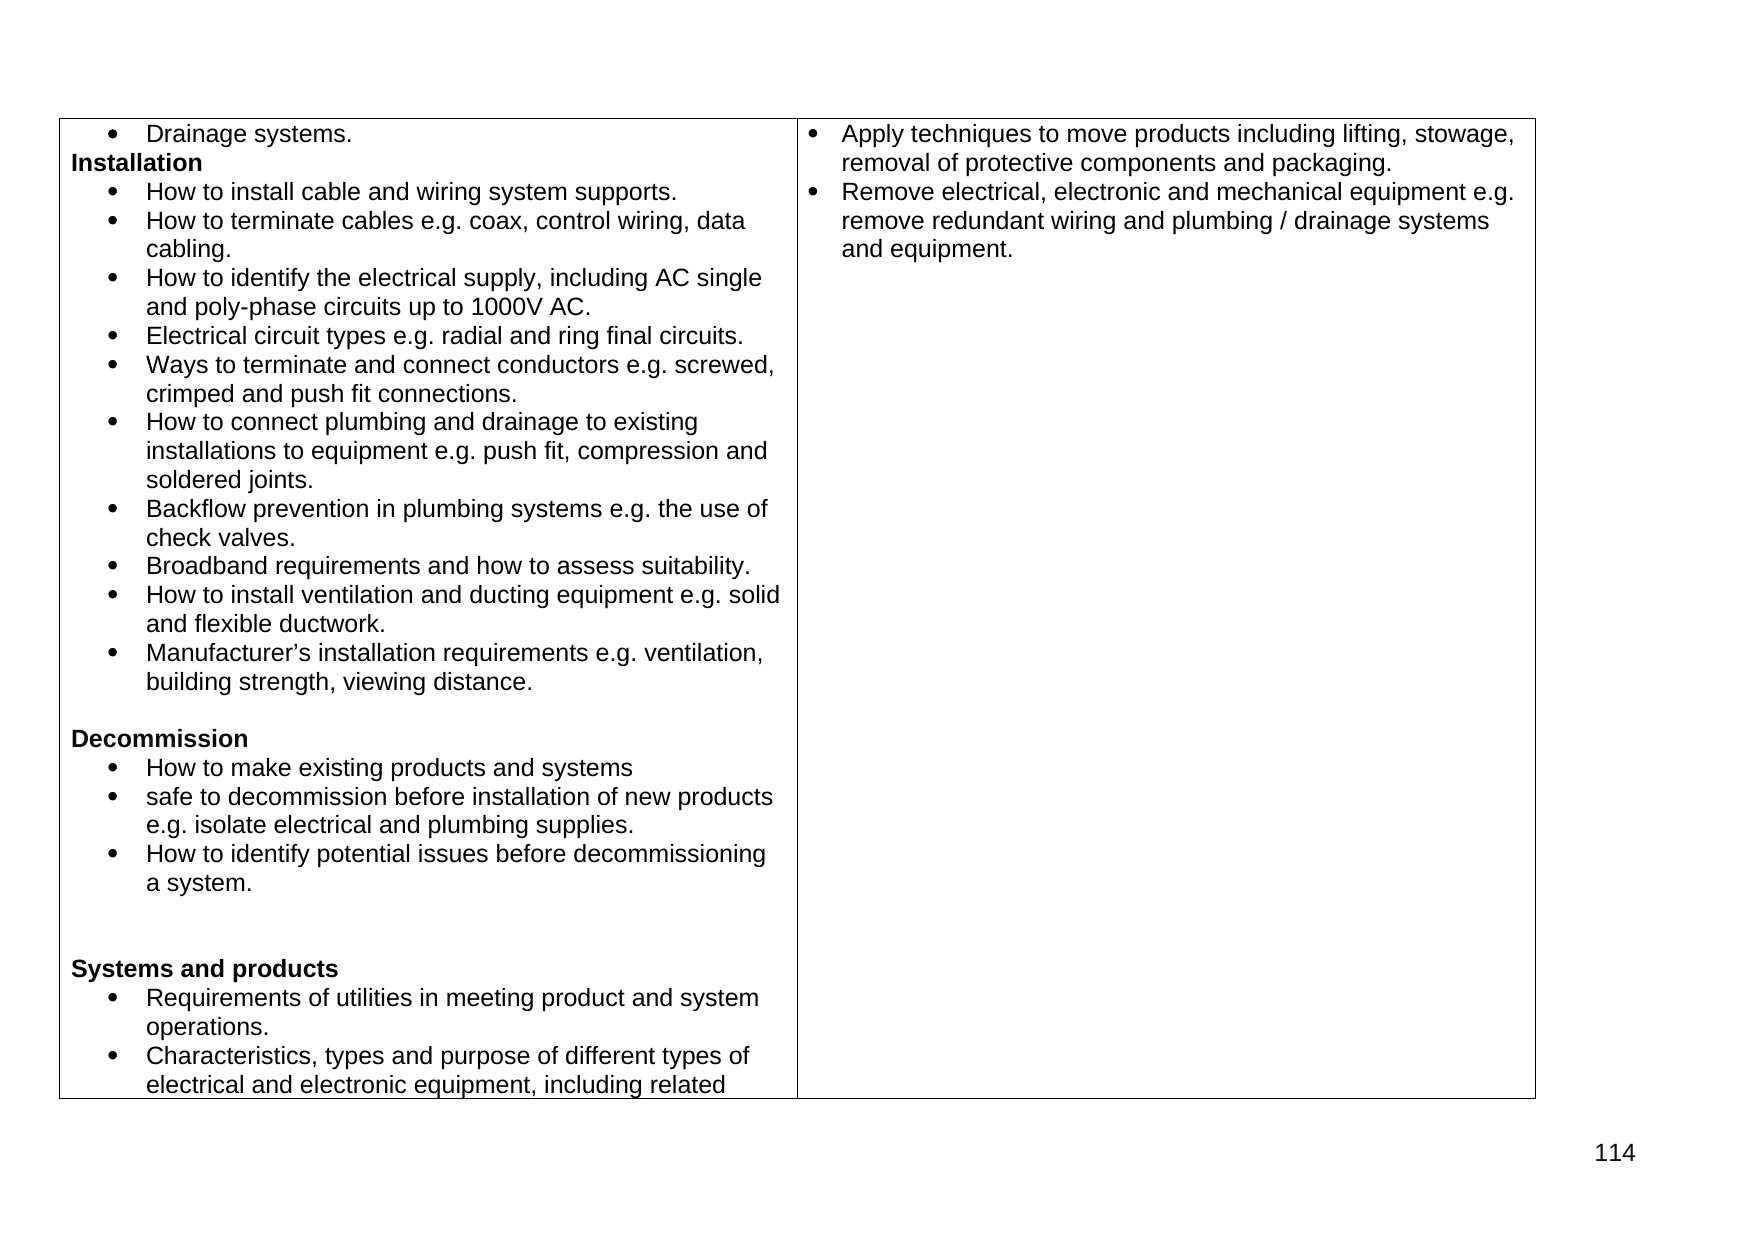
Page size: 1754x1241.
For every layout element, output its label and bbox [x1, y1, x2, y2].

table_cell [60, 119, 797, 1098]
table_cell [798, 119, 1535, 1098]
